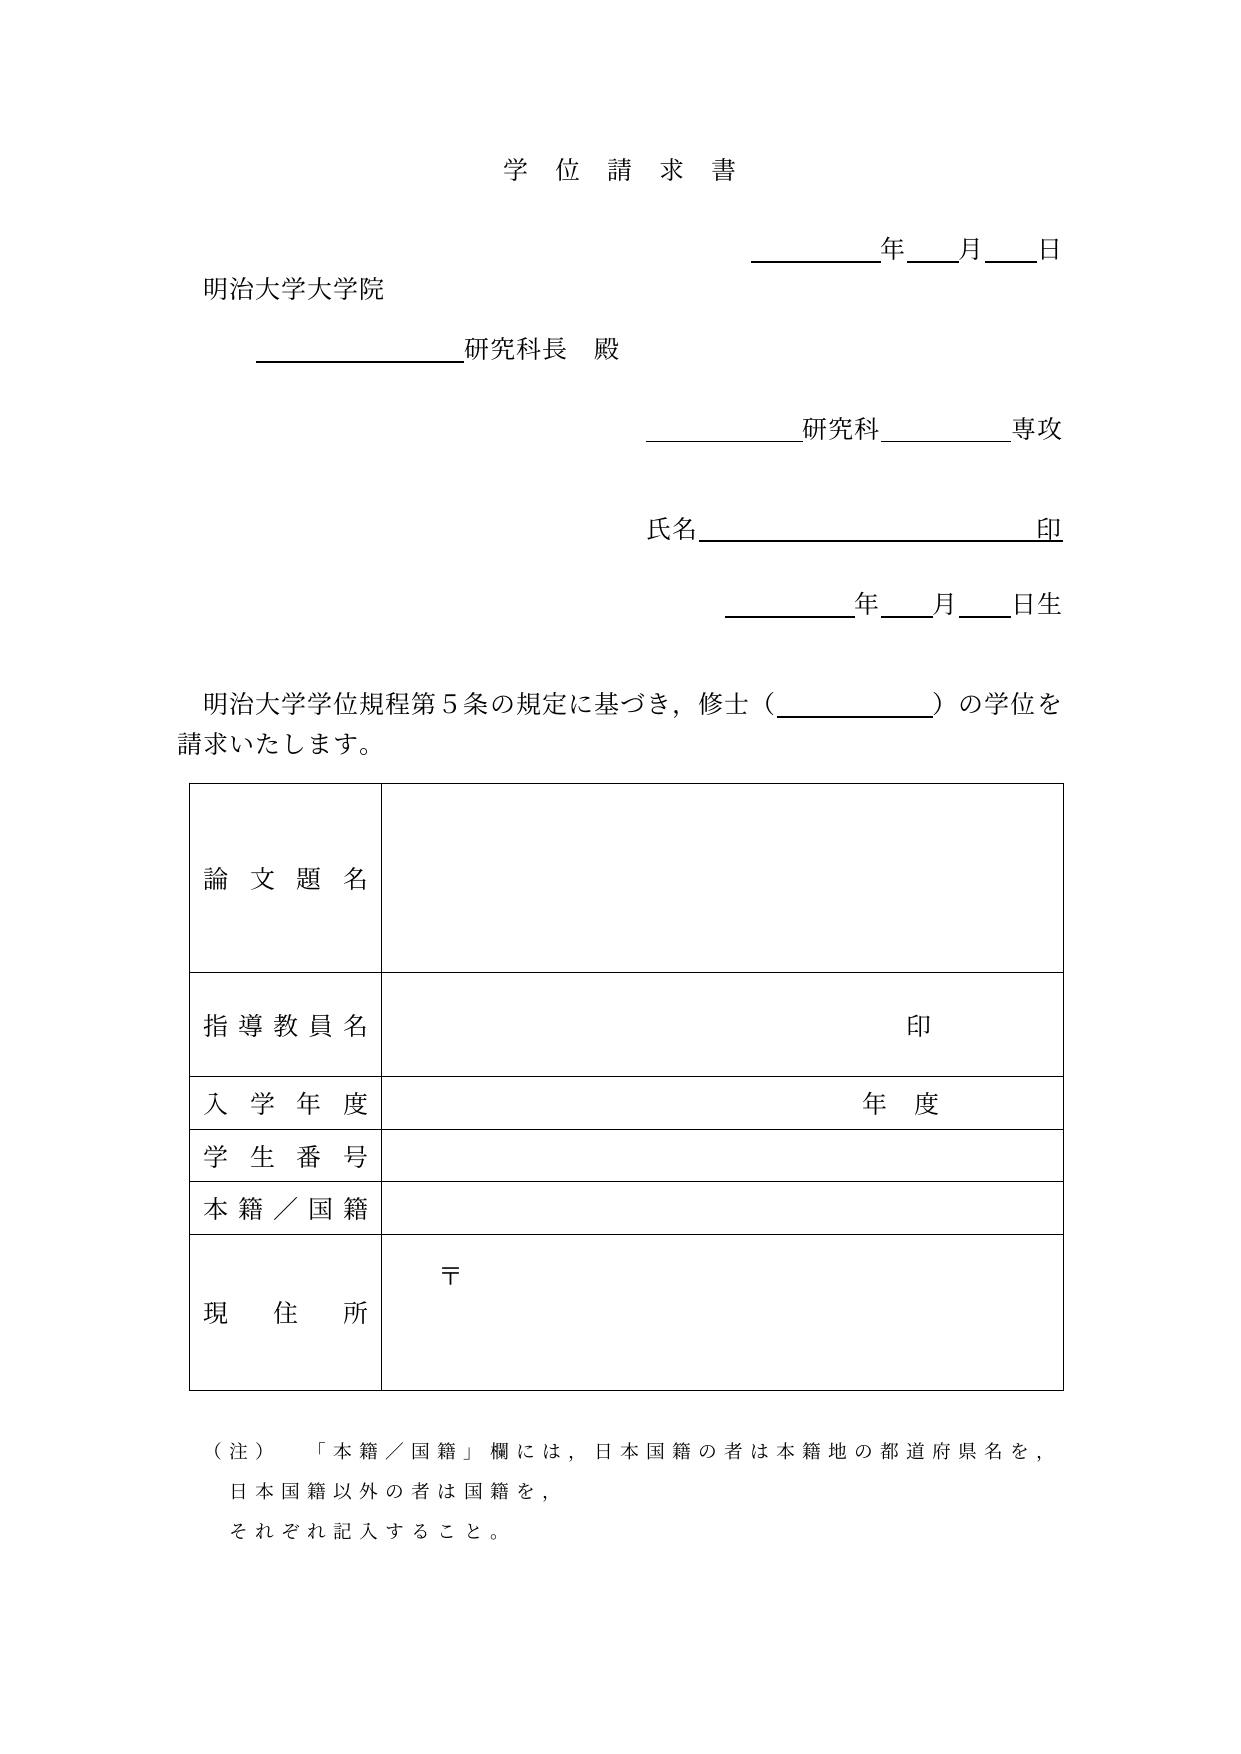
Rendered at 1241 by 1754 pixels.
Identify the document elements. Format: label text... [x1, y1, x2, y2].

text （注） 「本籍／国籍」欄には，日本国籍の者は本籍地の都道府県名を，日本国籍以外の者は国籍を， [177, 1431, 1063, 1511]
table_cell 本籍／国籍 [190, 1182, 381, 1233]
table_cell 入学年度 [190, 1077, 381, 1128]
table_cell 年 度 [382, 1077, 1063, 1128]
table_header [382, 784, 1063, 972]
table_cell 現住所 [190, 1235, 381, 1390]
text 明治大学大学院 [177, 268, 1063, 308]
table_cell 指導教員名 [190, 973, 381, 1076]
table_cell [382, 1182, 1063, 1233]
text 年 月 日 [177, 228, 1063, 268]
text 年 月 日生 [177, 583, 1063, 623]
table_cell 印 [382, 973, 1063, 1076]
text 学 位 請 求 書 [177, 148, 1063, 188]
table_cell 学生番号 [190, 1130, 381, 1181]
text 研究科長 殿 [177, 328, 1063, 368]
table_cell 〒 [382, 1235, 1063, 1390]
table_header 論文題名 [190, 784, 381, 972]
table_cell [382, 1130, 1063, 1181]
text 研究科 専攻 [177, 408, 1063, 448]
text 氏名 印 [177, 507, 1063, 547]
text それぞれ記入すること。 [177, 1511, 1063, 1551]
text 明治大学学位規程第５条の規定に基づき，修士（ ）の学位を請求いたします。 [177, 683, 1063, 763]
